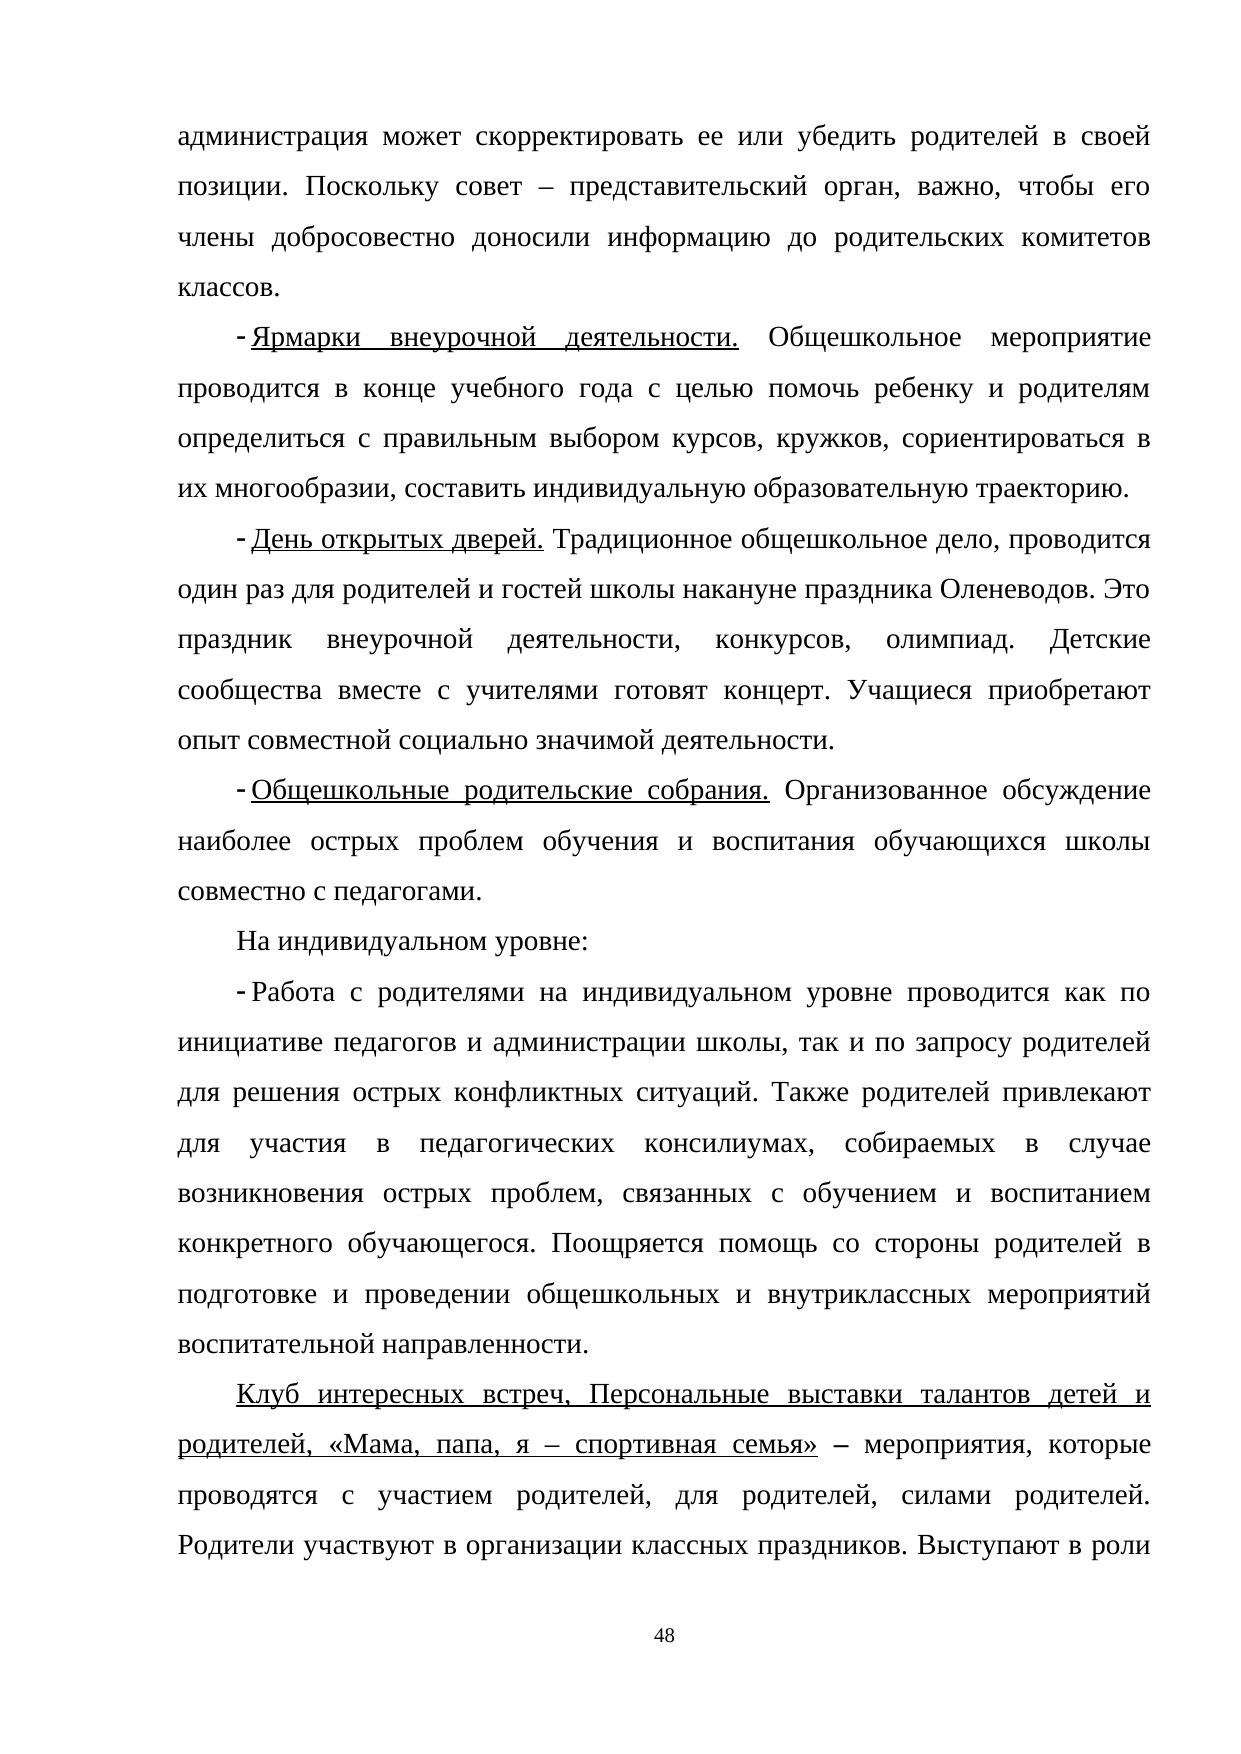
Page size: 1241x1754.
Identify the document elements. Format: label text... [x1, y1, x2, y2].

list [177, 118, 1152, 303]
list Работа с родителями на индивидуальном уровне проводится как по инициативе педагогов и администрации школы, так и по запросу родителей для решения острых конфликтных ситуаций. Также родителей привлекают для участия в педагогических консилиумах, собираемых в случае возникновения острых проблем, связанных с обучением и воспитанием конкретного обучающегося. Поощряется помощь со стороны родителей в подготовке и проведении общешкольных и внутриклассных мероприятий воспитательной направленности. [177, 974, 1152, 1359]
list Общешкольные родительские собрания. Организованное обсуждение наиболее острых проблем обучения и воспитания обучающихся школы совместно с педагогами. [177, 772, 1152, 907]
list День открытых дверей. Традиционное общешкольное дело, проводится один раз для родителей и гостей школы накануне праздника Оленеводов. Это праздник внеурочной деятельности, конкурсов, олимпиад. Детские сообщества вместе с учителями готовят концерт. Учащиеся приобретают опыт совместной социально значимой деятельности. [177, 521, 1152, 756]
list Ярмарки внеурочной деятельности. Общешкольное мероприятие проводится в конце учебного года с целью помочь ребенку и родителям определиться с правильным выбором курсов, кружков, сориентироваться в их многообразии, составить индивидуальную образовательную траекторию. [177, 319, 1152, 504]
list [177, 1376, 1152, 1561]
list На индивидуальном уровне: [236, 923, 1152, 957]
